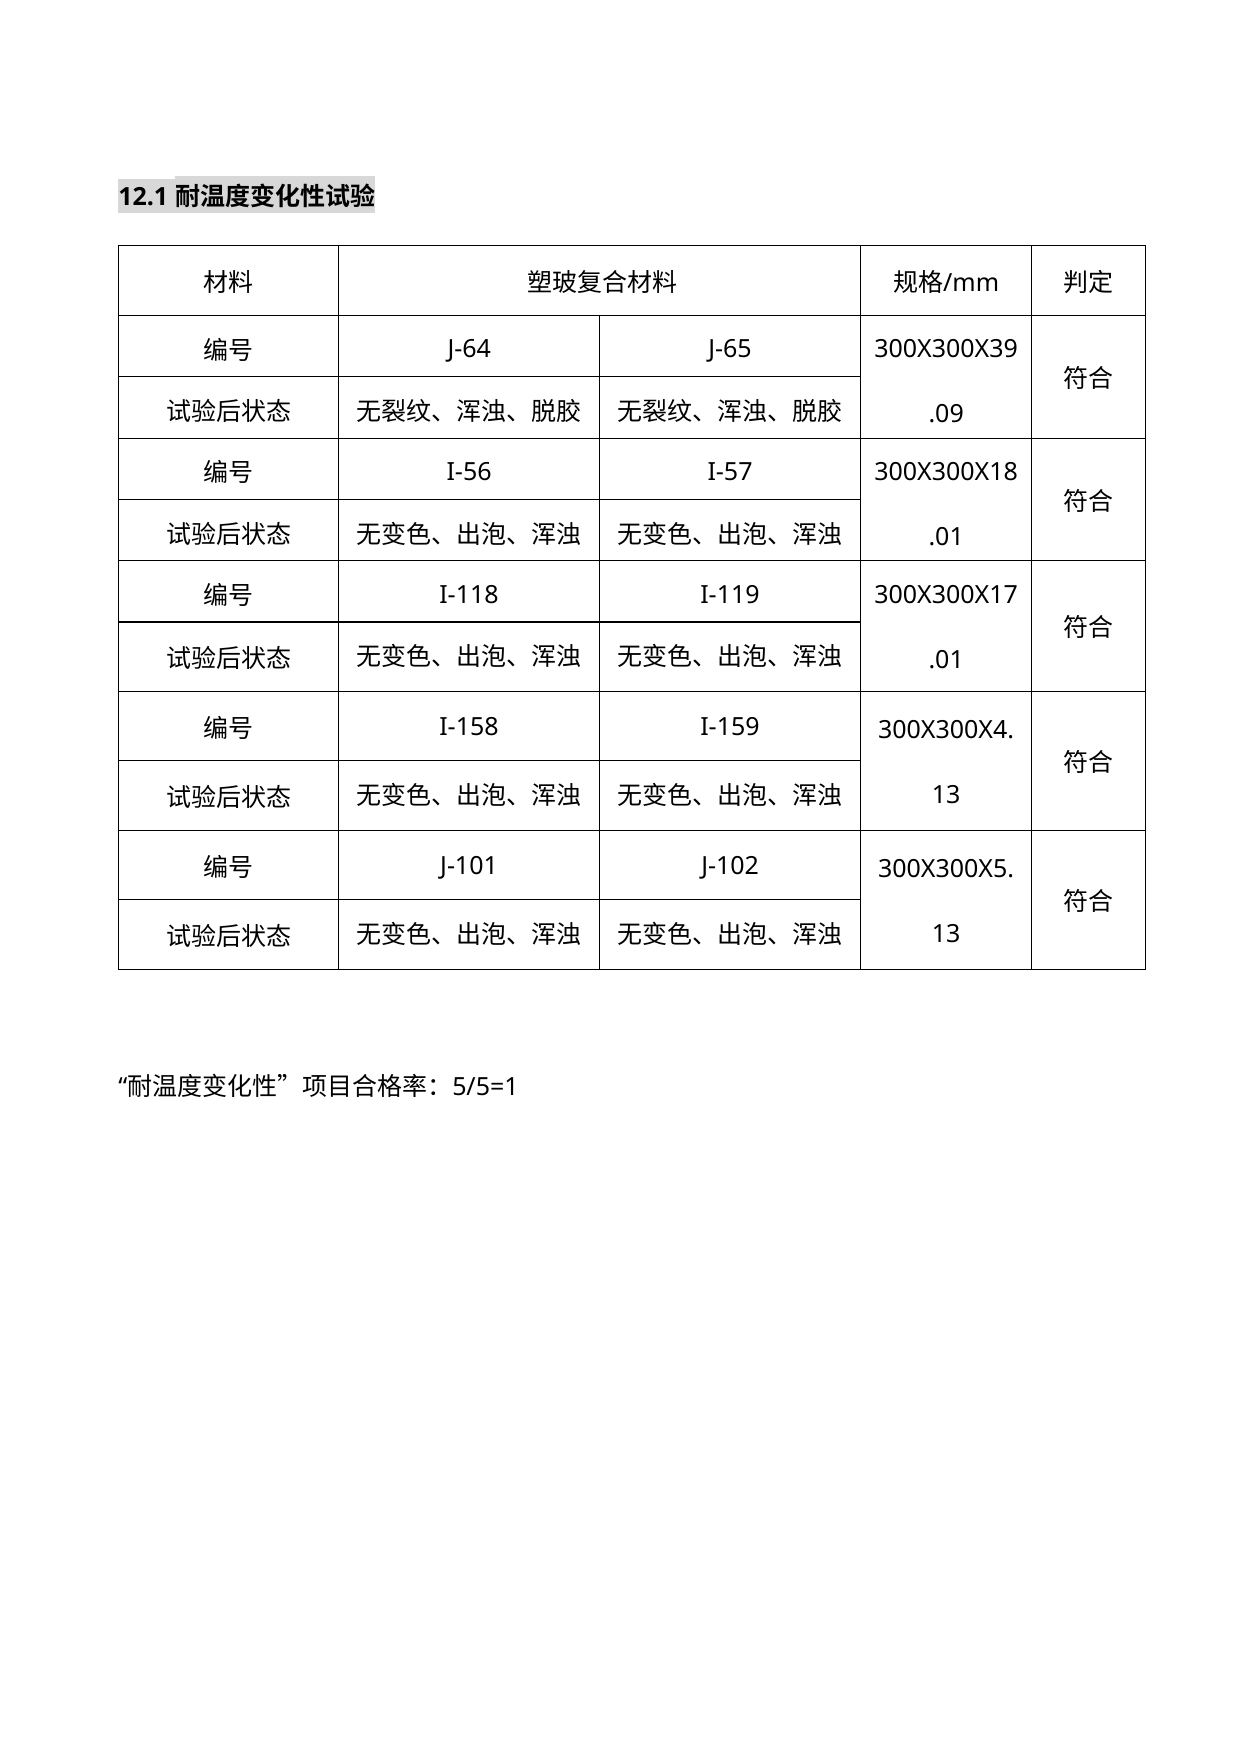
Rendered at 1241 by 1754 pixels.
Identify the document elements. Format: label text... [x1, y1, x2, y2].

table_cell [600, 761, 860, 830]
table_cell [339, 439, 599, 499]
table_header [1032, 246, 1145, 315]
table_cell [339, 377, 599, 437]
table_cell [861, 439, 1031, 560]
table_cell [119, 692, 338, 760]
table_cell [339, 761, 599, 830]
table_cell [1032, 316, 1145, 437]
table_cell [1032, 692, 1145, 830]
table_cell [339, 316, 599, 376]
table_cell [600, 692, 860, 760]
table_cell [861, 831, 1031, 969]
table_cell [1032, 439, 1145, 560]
text “耐温度变化性”项目合格率：5/5=1 [118, 1052, 1092, 1117]
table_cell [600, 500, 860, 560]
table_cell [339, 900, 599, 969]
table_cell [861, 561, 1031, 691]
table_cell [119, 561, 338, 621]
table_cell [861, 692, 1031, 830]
text 12.1 耐温度变化性试验 [118, 162, 1092, 227]
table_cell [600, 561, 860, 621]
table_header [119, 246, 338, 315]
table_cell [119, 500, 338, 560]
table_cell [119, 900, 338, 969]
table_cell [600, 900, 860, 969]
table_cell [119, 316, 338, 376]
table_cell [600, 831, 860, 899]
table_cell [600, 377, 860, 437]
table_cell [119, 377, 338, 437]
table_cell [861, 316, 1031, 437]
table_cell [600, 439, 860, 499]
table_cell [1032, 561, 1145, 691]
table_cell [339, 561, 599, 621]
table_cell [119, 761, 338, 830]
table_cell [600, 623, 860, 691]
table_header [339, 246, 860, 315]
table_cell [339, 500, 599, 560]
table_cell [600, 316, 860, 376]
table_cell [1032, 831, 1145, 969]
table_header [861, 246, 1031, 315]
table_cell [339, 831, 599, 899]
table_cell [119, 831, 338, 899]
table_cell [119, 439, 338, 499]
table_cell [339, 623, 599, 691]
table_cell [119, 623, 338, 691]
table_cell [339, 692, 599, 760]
